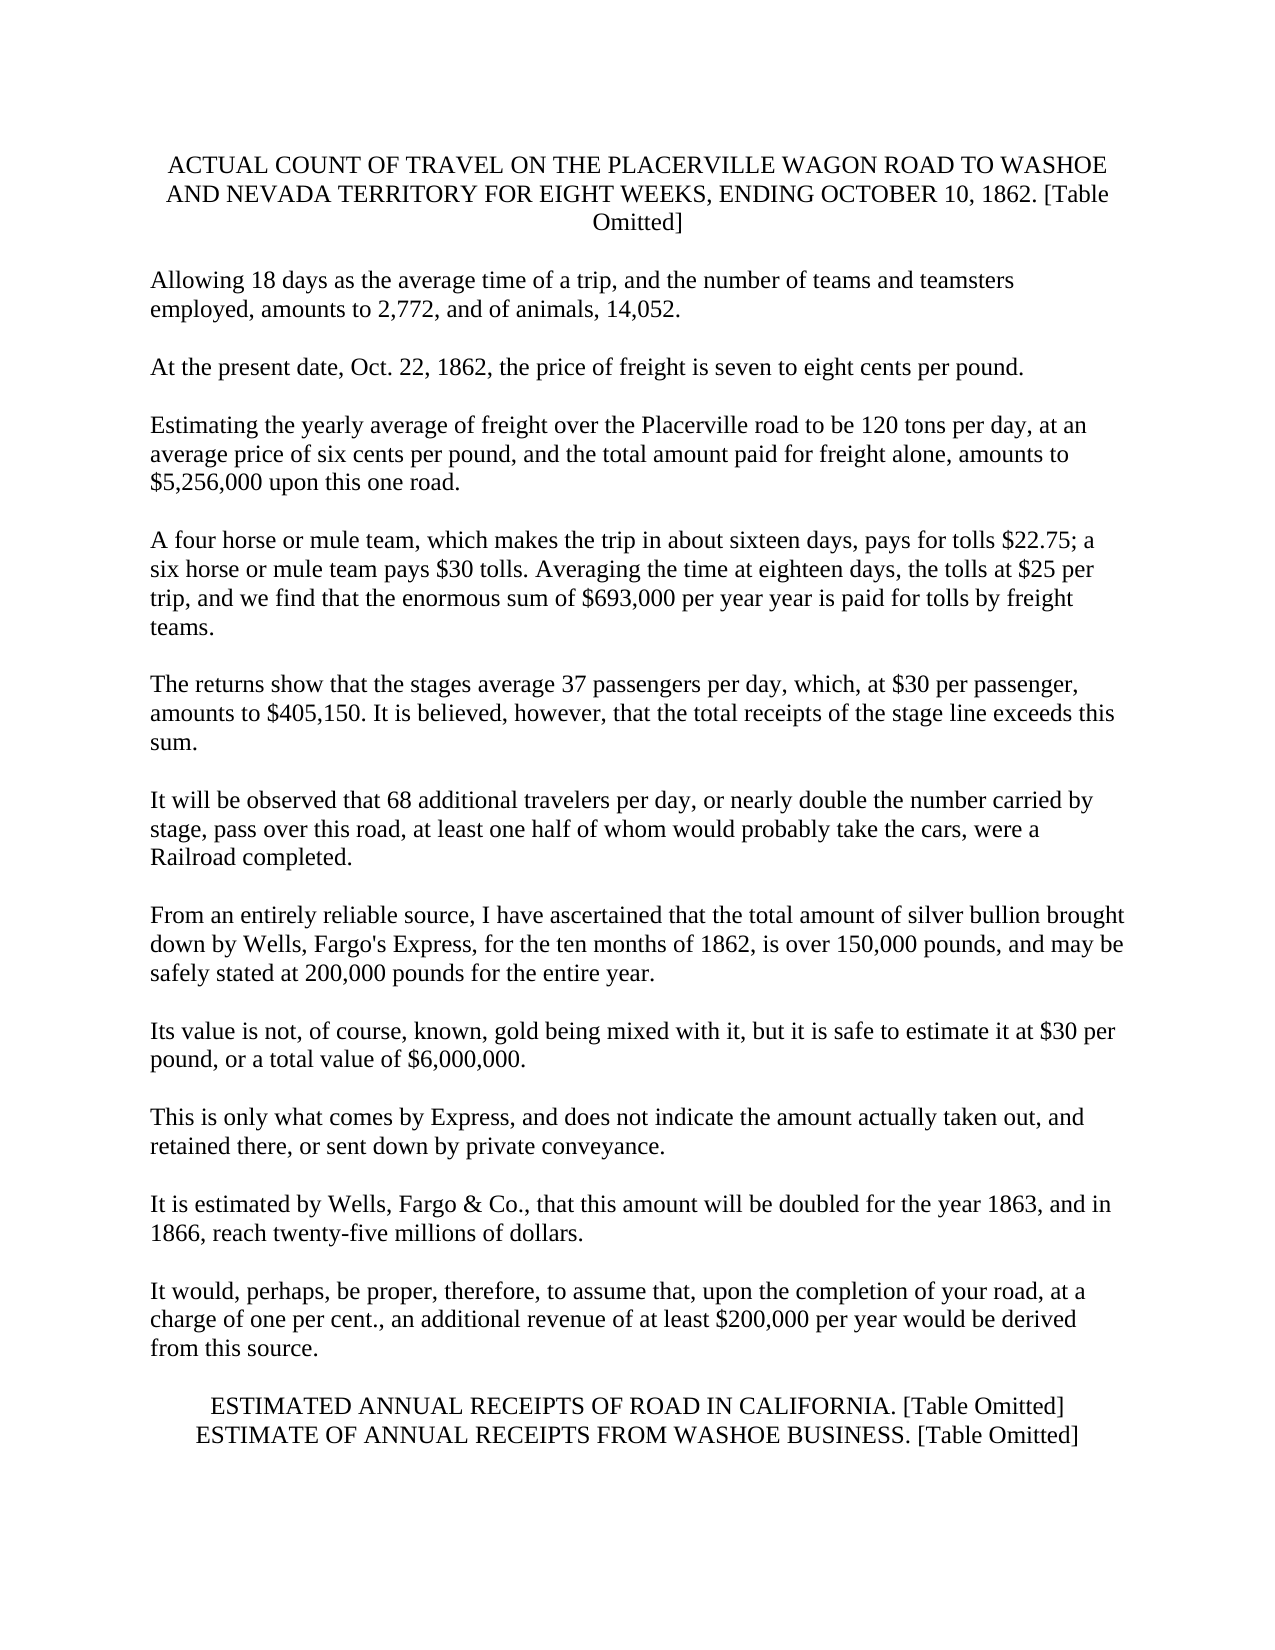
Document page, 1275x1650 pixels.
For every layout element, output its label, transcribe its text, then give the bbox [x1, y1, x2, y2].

text Allowing 18 days as the average time of a trip, and the number of teams and teamsters employed, amounts to 2,772, and of animals, 14,052. [150, 265, 1125, 323]
text ESTIMATE OF ANNUAL RECEIPTS FROM WASHOE BUSINESS. [Table Omitted] [150, 1420, 1125, 1449]
text The returns show that the stages average 37 passengers per day, which, at $30 per passenger, amounts to $405,150. It is believed, however, that the total receipts of the stage line exceeds this sum. [150, 669, 1125, 756]
text A four horse or mule team, which makes the trip in about sixteen days, pays for tolls $22.75; a six horse or mule team pays $30 tolls. Averaging the time at eighteen days, the tolls at $25 per trip, and we find that the enormous sum of $693,000 per year year is paid for tolls by freight teams. [150, 525, 1125, 640]
text It will be observed that 68 additional travelers per day, or nearly double the number carried by stage, pass over this road, at least one half of whom would probably take the cars, were a Railroad completed. [150, 785, 1125, 871]
text This is only what comes by Express, and does not indicate the amount actually taken out, and retained there, or sent down by private conveyance. [150, 1102, 1125, 1160]
text Its value is not, of course, known, gold being mixed with it, but it is safe to estimate it at $30 per pound, or a total value of $6,000,000. [150, 1016, 1125, 1073]
text At the present date, Oct. 22, 1862, the price of freight is seven to eight cents per pound. [150, 352, 1125, 381]
text It would, perhaps, be proper, therefore, to assume that, upon the completion of your road, at a charge of one per cent., an additional revenue of at least $200,000 per year would be derived from this source. [150, 1276, 1125, 1362]
text ESTIMATED ANNUAL RECEIPTS OF ROAD IN CALIFORNIA. [Table Omitted] [150, 1391, 1125, 1420]
text Estimating the yearly average of freight over the Placerville road to be 120 tons per day, at an average price of six cents per pound, and the total amount paid for freight alone, amounts to $5,256,000 upon this one road. [150, 410, 1125, 496]
text From an entirely reliable source, I have ascertained that the total amount of silver bullion brought down by Wells, Fargo's Express, for the ten months of 1862, is over 150,000 pounds, and may be safely stated at 200,000 pounds for the entire year. [150, 900, 1125, 987]
text It is estimated by Wells, Fargo & Co., that this amount will be doubled for the year 1863, and in 1866, reach twenty-five millions of dollars. [150, 1189, 1125, 1247]
text ACTUAL COUNT OF TRAVEL ON THE PLACERVILLE WAGON ROAD TO WASHOE AND NEVADA TERRITORY FOR EIGHT WEEKS, ENDING OCTOBER 10, 1862. [Table Omitted] [150, 150, 1125, 236]
